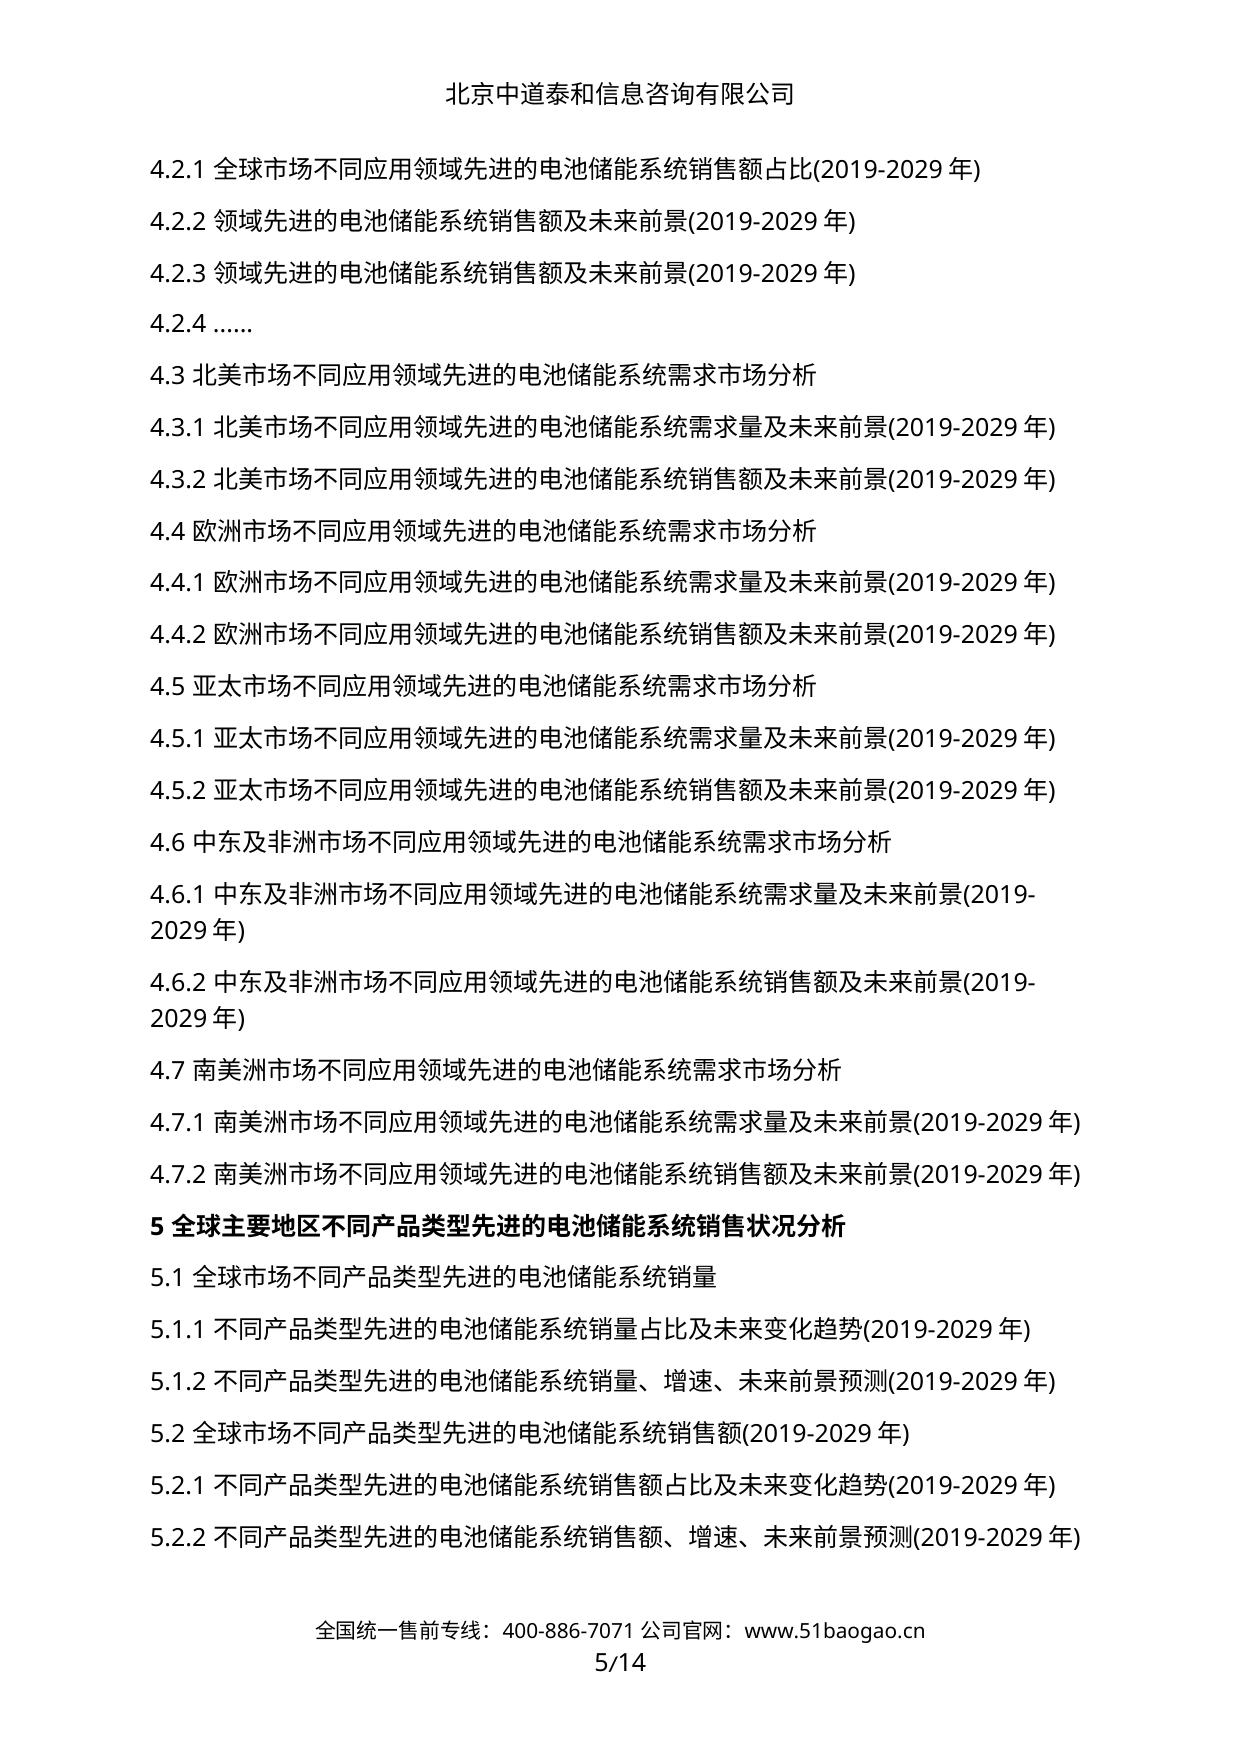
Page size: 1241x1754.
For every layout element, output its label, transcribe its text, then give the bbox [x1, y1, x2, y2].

text 4.2.1 全球市场不同应用领域先进的电池储能系统销售额占比(2019-2029年) [150, 150, 1090, 186]
text 5 全球主要地区不同产品类型先进的电池储能系统销售状况分析 [150, 1206, 1090, 1242]
text 4.3.2 北美市场不同应用领域先进的电池储能系统销售额及未来前景(2019-2029年) [150, 459, 1090, 495]
text 4.6.2 中东及非洲市场不同应用领域先进的电池储能系统销售额及未来前景(2019-2029年) [150, 962, 1090, 1035]
text 4.5.2 亚太市场不同应用领域先进的电池储能系统销售额及未来前景(2019-2029年) [150, 770, 1090, 807]
text 4.3.1 北美市场不同应用领域先进的电池储能系统需求量及未来前景(2019-2029年) [150, 407, 1090, 443]
text 4.7.2 南美洲市场不同应用领域先进的电池储能系统销售额及未来前景(2019-2029年) [150, 1154, 1090, 1190]
text 4.6 中东及非洲市场不同应用领域先进的电池储能系统需求市场分析 [150, 822, 1090, 858]
text 5.1.2 不同产品类型先进的电池储能系统销量、增速、未来前景预测(2019-2029年) [150, 1362, 1090, 1398]
text 5.2 全球市场不同产品类型先进的电池储能系统销售额(2019-2029年) [150, 1413, 1090, 1450]
text 4.6.1 中东及非洲市场不同应用领域先进的电池储能系统需求量及未来前景(2019-2029年) [150, 874, 1090, 947]
text 4.4.1 欧洲市场不同应用领域先进的电池储能系统需求量及未来前景(2019-2029年) [150, 563, 1090, 599]
text 5.1 全球市场不同产品类型先进的电池储能系统销量 [150, 1258, 1090, 1294]
text 4.7.1 南美洲市场不同应用领域先进的电池储能系统需求量及未来前景(2019-2029年) [150, 1102, 1090, 1138]
text 4.2.4 ...... [150, 306, 1090, 340]
text 5.1.1 不同产品类型先进的电池储能系统销量占比及未来变化趋势(2019-2029年) [150, 1310, 1090, 1346]
text 4.4.2 欧洲市场不同应用领域先进的电池储能系统销售额及未来前景(2019-2029年) [150, 615, 1090, 651]
text 4.7 南美洲市场不同应用领域先进的电池储能系统需求市场分析 [150, 1050, 1090, 1087]
text 5.2.1 不同产品类型先进的电池储能系统销售额占比及未来变化趋势(2019-2029年) [150, 1465, 1090, 1502]
text 4.5 亚太市场不同应用领域先进的电池储能系统需求市场分析 [150, 667, 1090, 703]
text 4.4 欧洲市场不同应用领域先进的电池储能系统需求市场分析 [150, 511, 1090, 547]
text 4.5.1 亚太市场不同应用领域先进的电池储能系统需求量及未来前景(2019-2029年) [150, 718, 1090, 755]
text 4.3 北美市场不同应用领域先进的电池储能系统需求市场分析 [150, 355, 1090, 392]
text 4.2.2 领域先进的电池储能系统销售额及未来前景(2019-2029年) [150, 202, 1090, 238]
text 5.2.2 不同产品类型先进的电池储能系统销售额、增速、未来前景预测(2019-2029年) [150, 1517, 1090, 1553]
text 4.2.3 领域先进的电池储能系统销售额及未来前景(2019-2029年) [150, 254, 1090, 290]
